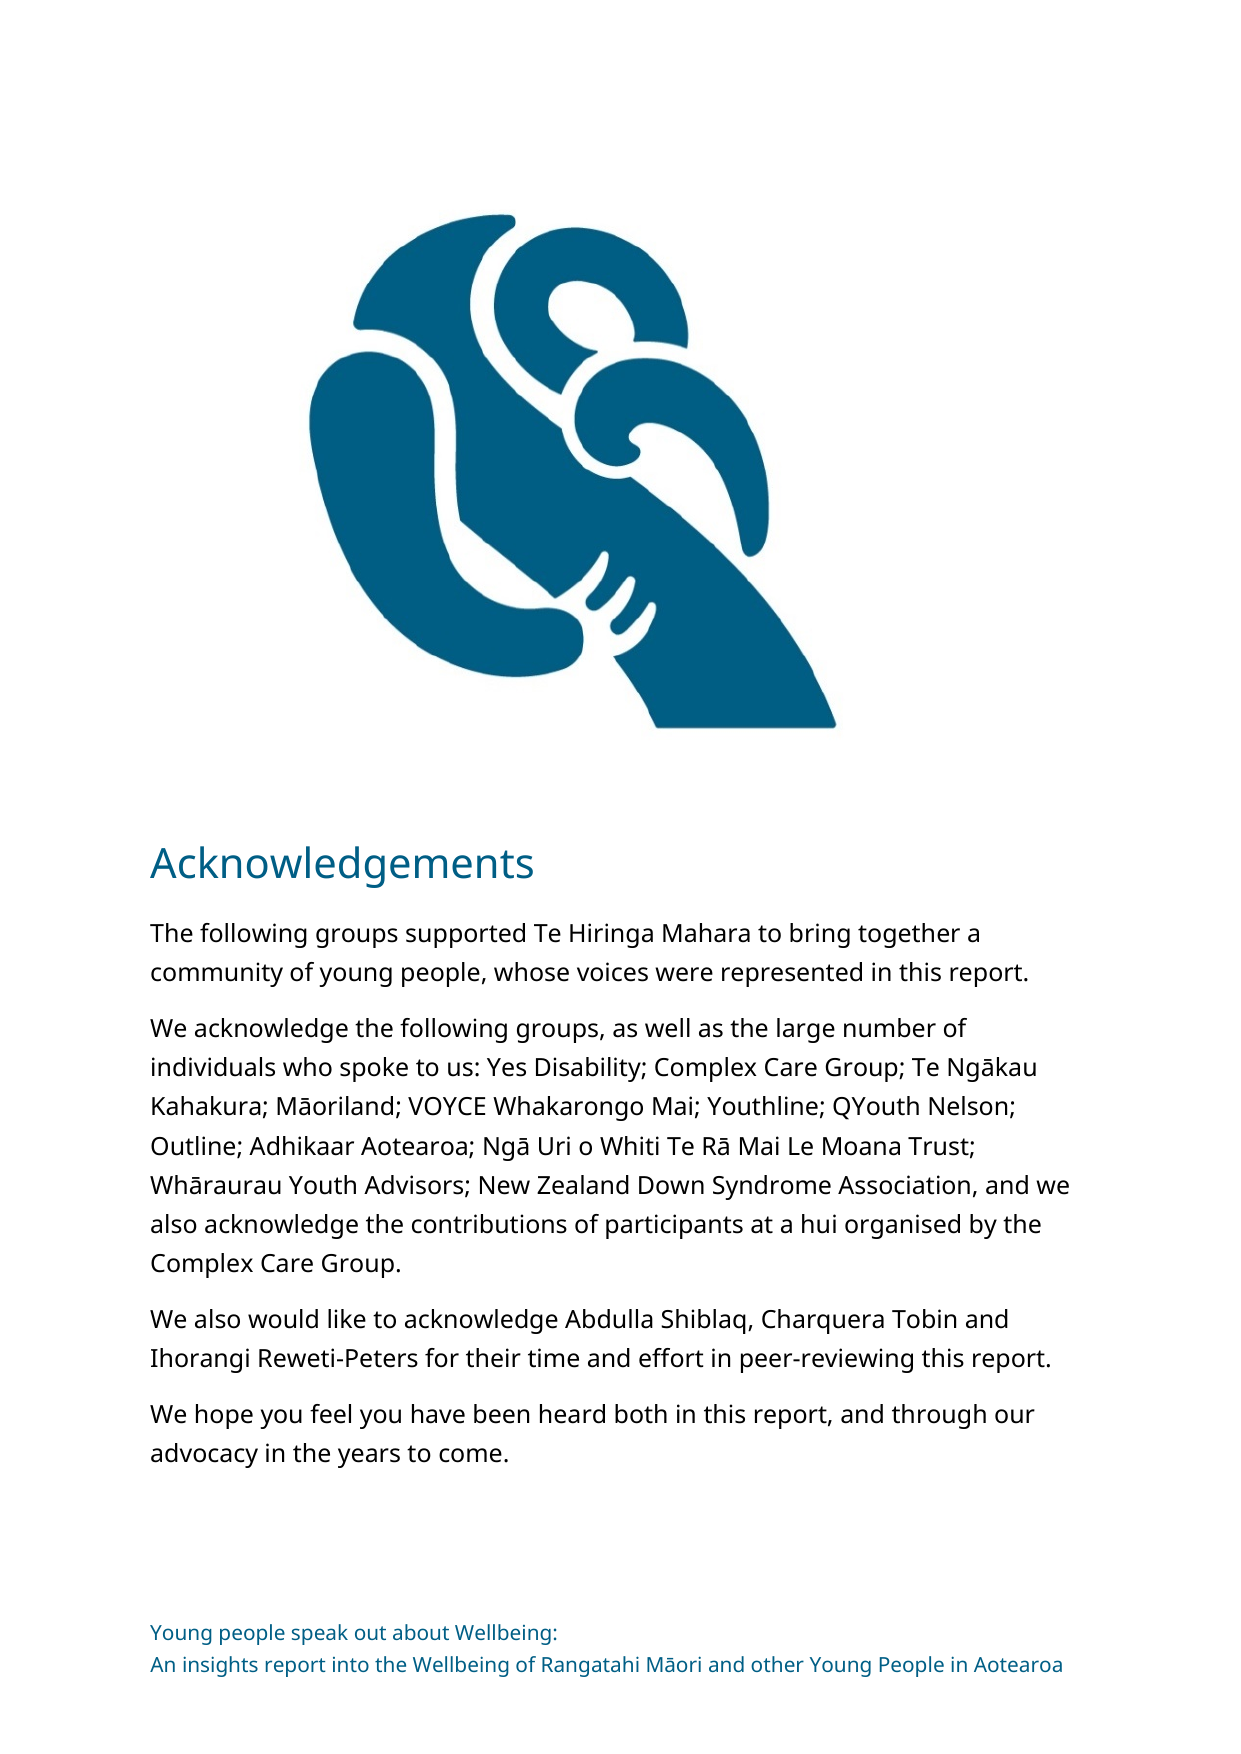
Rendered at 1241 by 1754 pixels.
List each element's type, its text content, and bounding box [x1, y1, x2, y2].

text We acknowledge the following groups, as well as the large number of individuals who spoke to us: Yes Disability; Complex Care Group; Te Ngākau Kahakura; Māoriland; VOYCE Whakarongo Mai; Youthline; QYouth Nelson; Outline; Adhikaar Aotearoa; Ngā Uri o Whiti Te Rā Mai Le Moana Trust; Whāraurau Youth Advisors; New Zealand Down Syndrome Association, and we also acknowledge the contributions of participants at a hui organised by the Complex Care Group. [150, 1011, 1090, 1280]
text The following groups supported Te Hiringa Mahara to bring together a community of young people, whose voices were represented in this report. [150, 916, 1090, 989]
text We also would like to acknowledge Abdulla Shiblaq, Charquera Tobin and Ihorangi Reweti-Peters for their time and effort in peer-reviewing this report. [150, 1302, 1090, 1375]
picture [250, 120, 923, 778]
subtitle Acknowledgements [150, 834, 1090, 891]
text We hope you feel you have been heard both in this report, and through our advocacy in the years to come. [150, 1397, 1090, 1470]
